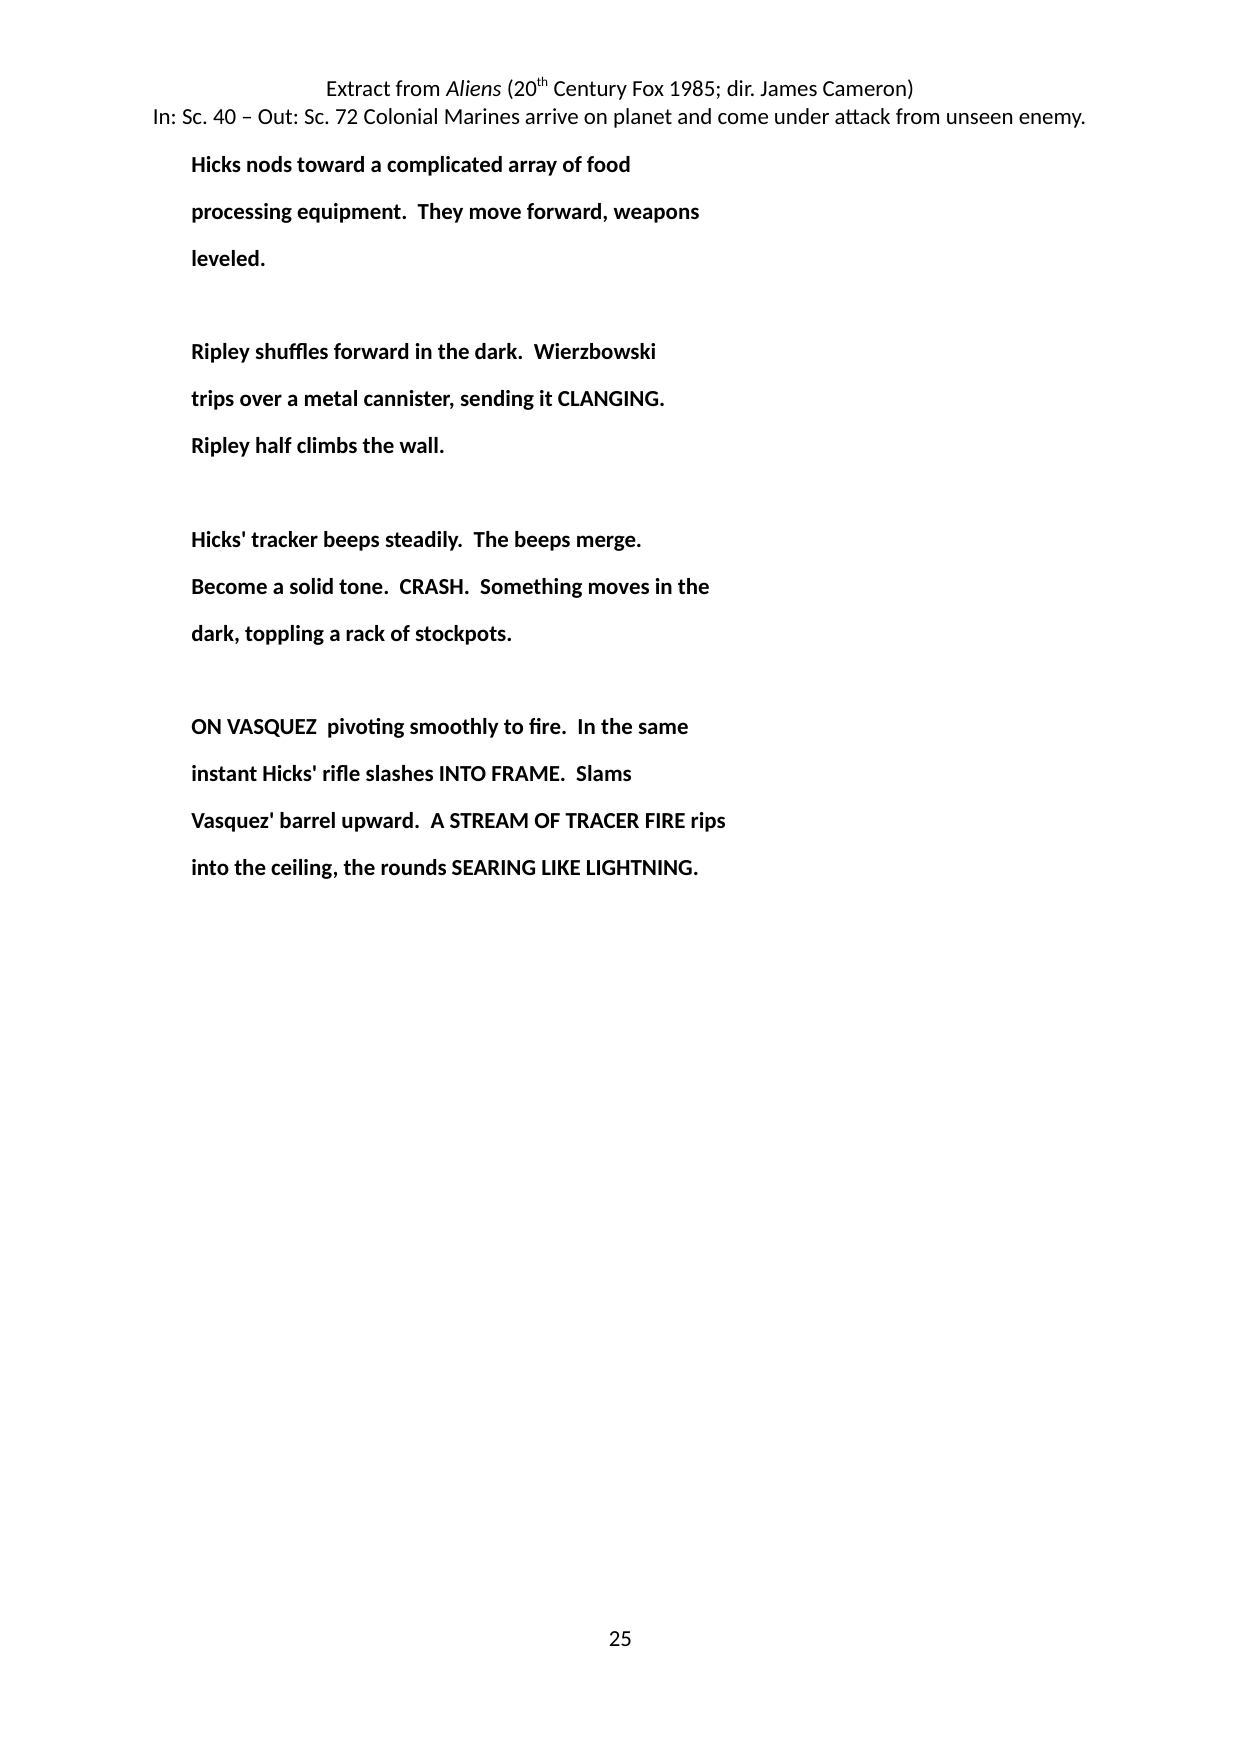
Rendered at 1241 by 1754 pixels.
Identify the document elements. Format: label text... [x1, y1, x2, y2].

text Become a solid tone. CRASH. Something moves in the [150, 572, 1090, 600]
text Vasquez' barrel upward. A STREAM OF TRACER FIRE rips [150, 806, 1090, 834]
text Hicks' tracker beeps steadily. The beeps merge. [150, 525, 1090, 553]
text Ripley shuffles forward in the dark. Wierzbowski [150, 337, 1090, 366]
text trips over a metal cannister, sending it CLANGING. [150, 384, 1090, 412]
text processing equipment. They move forward, weapons [150, 197, 1090, 225]
text ON VASQUEZ pivoting smoothly to fire. In the same [150, 712, 1090, 741]
text dark, toppling a rack of stockpots. [150, 619, 1090, 647]
text Ripley half climbs the wall. [150, 431, 1090, 459]
text Hicks nods toward a complicated array of food [150, 150, 1090, 178]
text leveled. [150, 244, 1090, 272]
text into the ceiling, the rounds SEARING LIKE LIGHTNING. [150, 853, 1090, 881]
text instant Hicks' rifle slashes INTO FRAME. Slams [150, 759, 1090, 787]
